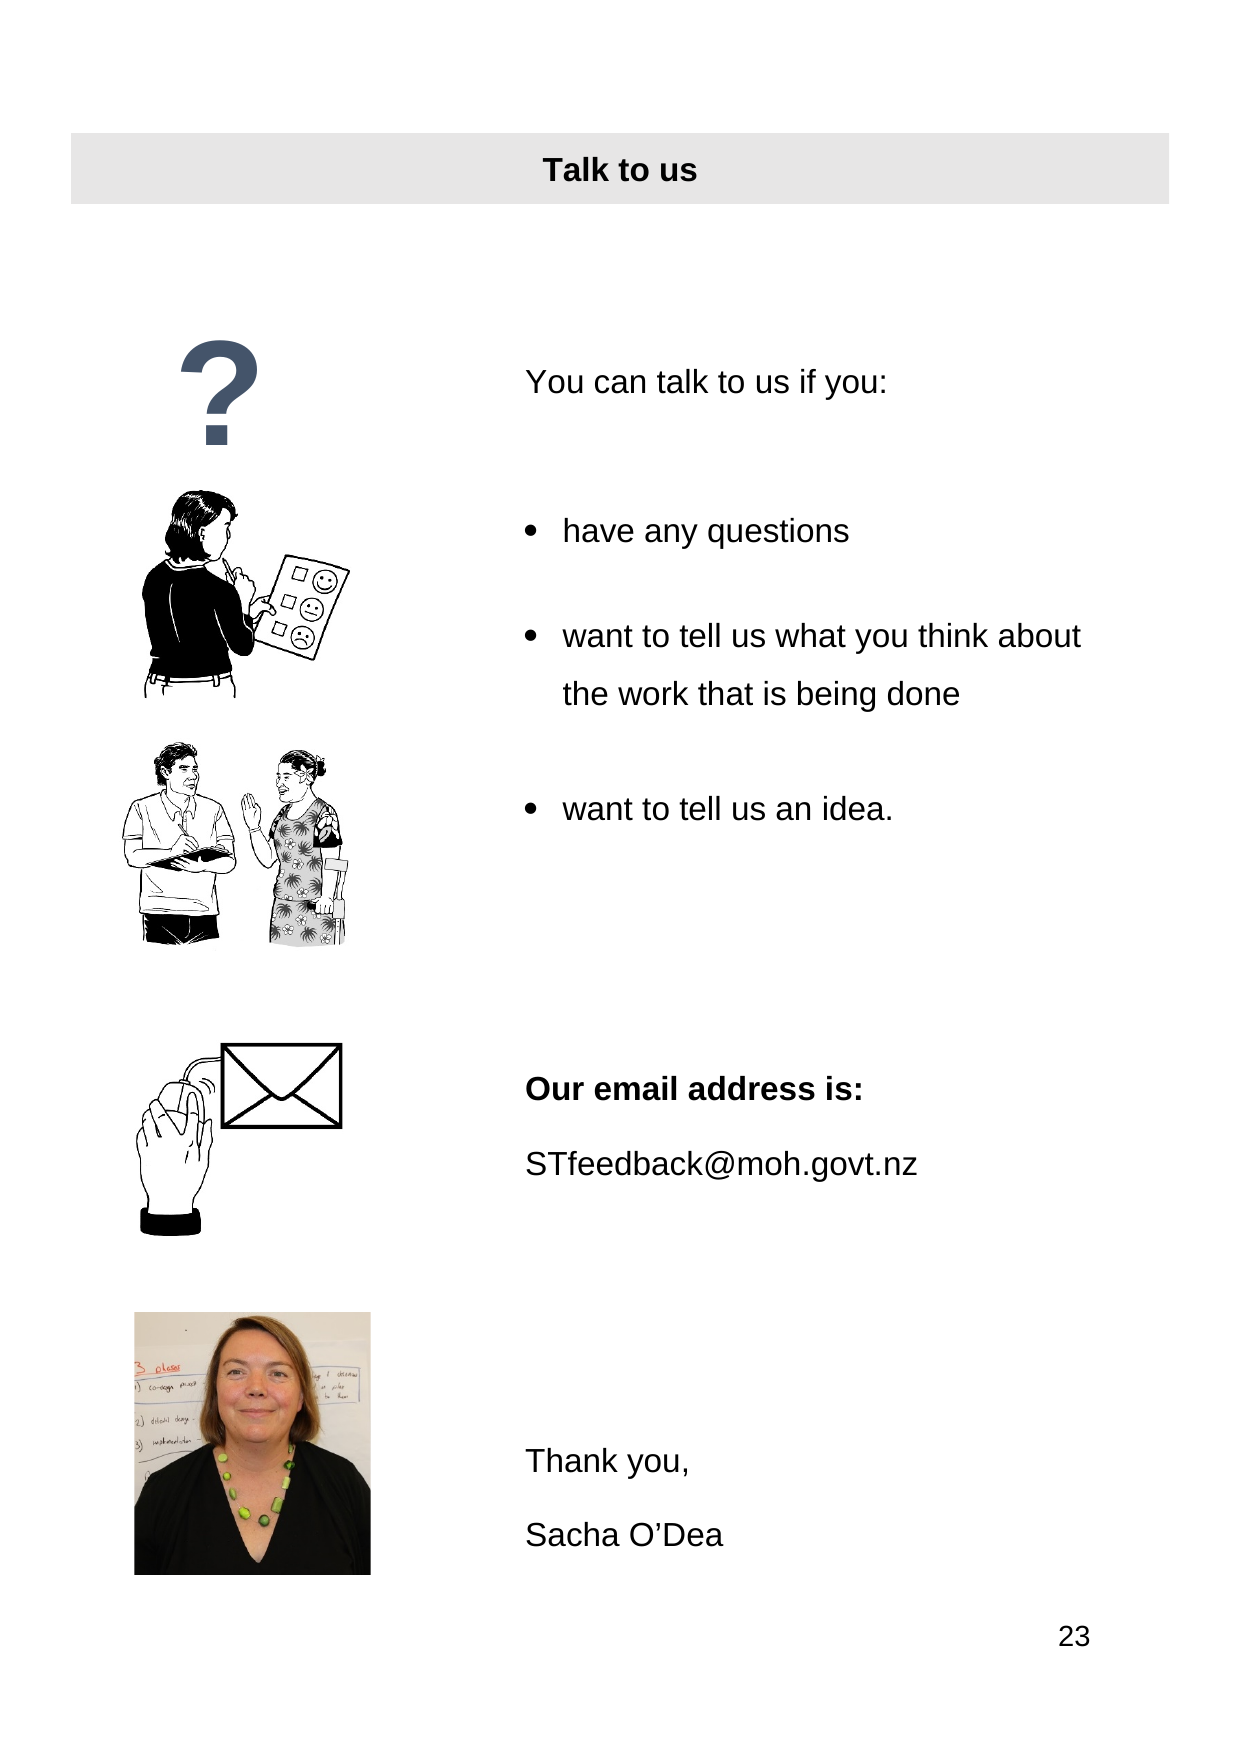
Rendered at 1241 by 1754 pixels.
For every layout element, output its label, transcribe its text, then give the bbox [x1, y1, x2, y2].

text Thank you, [525, 1441, 1090, 1479]
list want to tell us an idea. [525, 789, 1090, 827]
picture [140, 490, 352, 700]
picture [134, 1312, 371, 1575]
text Our email address is: [525, 1069, 1090, 1108]
picture [118, 738, 353, 951]
text Sacha O’Dea [525, 1515, 1090, 1553]
list want to tell us what you think about the work that is being done [525, 616, 1090, 712]
text You can talk to us if you: [150, 362, 1090, 401]
picture [134, 1040, 344, 1238]
text Talk to us [150, 150, 1090, 188]
text STfeedback@moh.govt.nz [525, 1144, 1090, 1182]
list have any questions [525, 511, 1090, 549]
